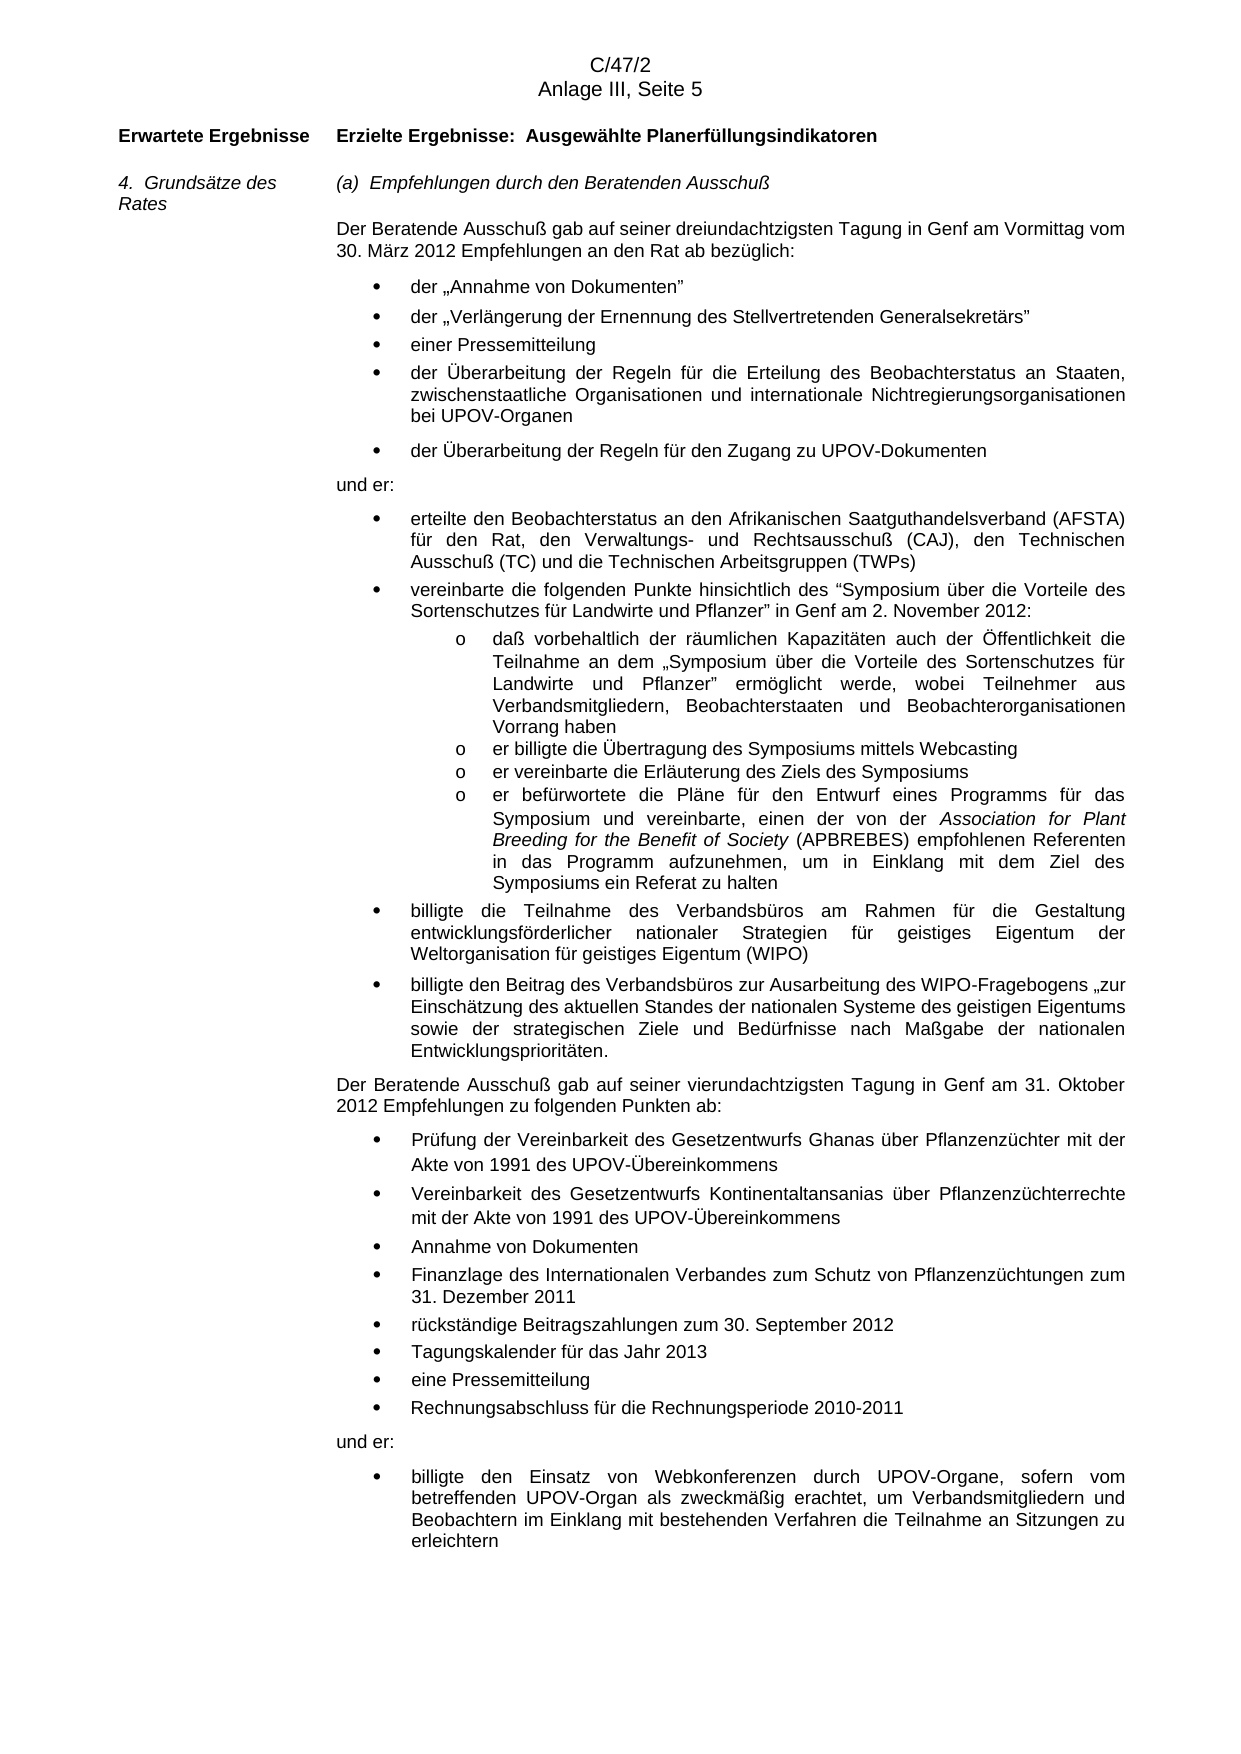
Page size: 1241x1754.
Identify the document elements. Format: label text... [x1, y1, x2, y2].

table_cell 4. Grundsätze des Rates [107, 172, 325, 1586]
table_cell (a) Empfehlungen durch den Beratenden Ausschuß Der Beratende Ausschuß gab auf seiner dreiundachtzigsten Tagung in Genf am Vormittag vom 30. März 2012 Empfehlungen an den Rat ab bezüglich: der „Annahme von Dokumenten” der „Verlängerung der Ernennung des Stellvertretenden Generalsekretärs” einer Pressemitteilung der Überarbeitung der Regeln für die Erteilung des Beobachterstatus an Staaten, zwischenstaatliche Organisationen und internationale Nichtregierungsorganisationen bei UPOV-Organen der Überarbeitung der Regeln für den Zugang zu UPOV-Dokumenten und er: erteilte den Beobachterstatus an den Afrikanischen Saatguthandelsverband (AFSTA) für den Rat, den Verwaltungs- und Rechtsausschuß (CAJ), den Technischen Ausschuß (TC) und die Technischen Arbeitsgruppen (TWPs) vereinbarte die folgenden Punkte hinsichtlich des “Symposium über die Vorteile des Sortenschutzes für Landwirte und Pflanzer” in Genf am 2. November 2012: daß vorbehaltlich der räumlichen Kapazitäten auch der Öffentlichkeit die Teilnahme an dem „Symposium über die Vorteile des Sortenschutzes für Landwirte und Pflanzer” ermöglicht werde, wobei Teilnehmer aus Verbandsmitgliedern, Beobachterstaaten und Beobachterorganisationen Vorrang haben er billigte die Übertragung des Symposiums mittels Webcasting er vereinbarte die Erläuterung des Ziels des Symposiums er befürwortete die Pläne für den Entwurf eines Programms für das Symposium und vereinbarte, einen der von der Association for Plant Breeding for the Benefit of Society (APBREBES) empfohlenen Referenten in das Programm aufzunehmen, um in Einklang mit dem Ziel des Symposiums ein Referat zu halten billigte die Teilnahme des Verbandsbüros am Rahmen für die Gestaltung entwicklungsförderlicher nationaler Strategien für geistiges Eigentum der Weltorganisation für geistiges Eigentum (WIPO) billigte den Beitrag des Verbandsbüros zur Ausarbeitung des WIPO‑Fragebogens „zur Einschätzung des aktuellen Standes der nationalen Systeme des geistigen Eigentums sowie der strategischen Ziele und Bedürfnisse nach Maßgabe der nationalen Entwicklungsprioritäten. Der Beratende Ausschuß gab auf seiner vierundachtzigsten Tagung in Genf am 31. Oktober 2012 Empfehlungen zu folgenden Punkten ab: Prüfung der Vereinbarkeit des Gesetzentwurfs Ghanas über Pflanzenzüchter mit der Akte von 1991 des UPOV‑Übereinkommens Vereinbarkeit des Gesetzentwurfs Kontinentaltansanias über Pflanzenzüchterrechte mit der Akte von 1991 des UPOV‑Übereinkommens Annahme von Dokumenten Finanzlage des Internationalen Verbandes zum Schutz von Pflanzenzüchtungen zum 31. Dezember 2011 rückständige Beitragszahlungen zum 30. September 2012 Tagungskalender für das Jahr 2013 eine Pressemitteilung Rechnungsabschluss für die Rechnungsperiode 2010-2011 und er: billigte den Einsatz von Webkonferenzen durch UPOV-Organe, sofern vom betreffenden UPOV-Organ als zweckmäßig erachtet, um Verbandsmitgliedern und Beobachtern im Einklang mit bestehenden Verfahren die Teilnahme an Sitzungen zu erleichtern [325, 172, 1137, 1586]
table_header Erzielte Ergebnisse: Ausgewählte Planerfüllungsindikatoren [325, 125, 1137, 172]
table_header Erwartete Ergebnisse [107, 125, 325, 172]
